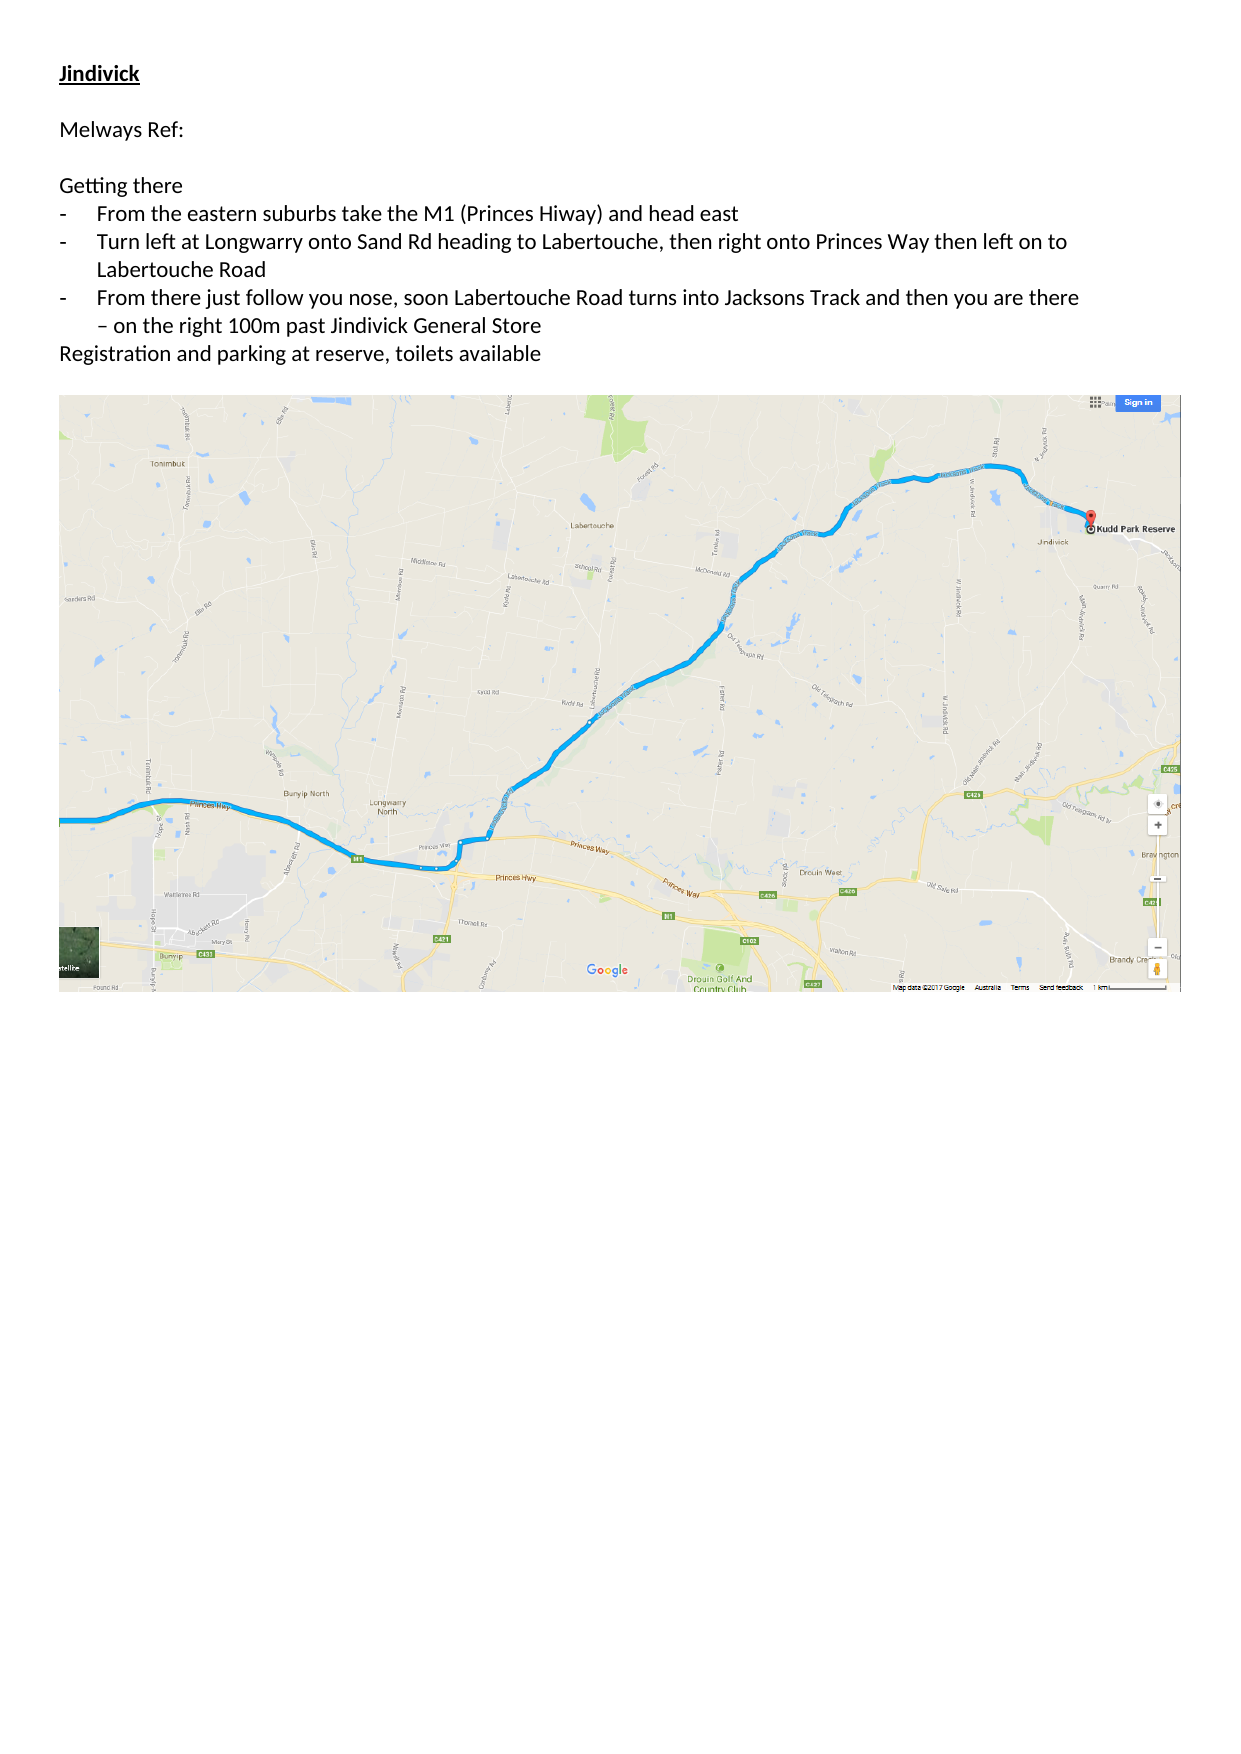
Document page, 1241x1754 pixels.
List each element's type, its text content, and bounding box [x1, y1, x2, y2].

picture [59, 395, 1181, 993]
text Registration and parking at reserve, toilets available [59, 339, 1181, 367]
list From the eastern suburbs take the M1 (Princes Hiway) and head east [59, 199, 1181, 227]
list Turn left at Longwarry onto Sand Rd heading to Labertouche, then right onto Princes Way then left on to Labertouche Road [59, 227, 1181, 283]
text Getting there [59, 171, 1181, 199]
list From there just follow you nose, soon Labertouche Road turns into Jacksons Track and then you are there – on the right 100m past Jindivick General Store [59, 283, 1181, 339]
text Melways Ref: [59, 115, 1181, 143]
text Jindivick [59, 59, 1181, 87]
